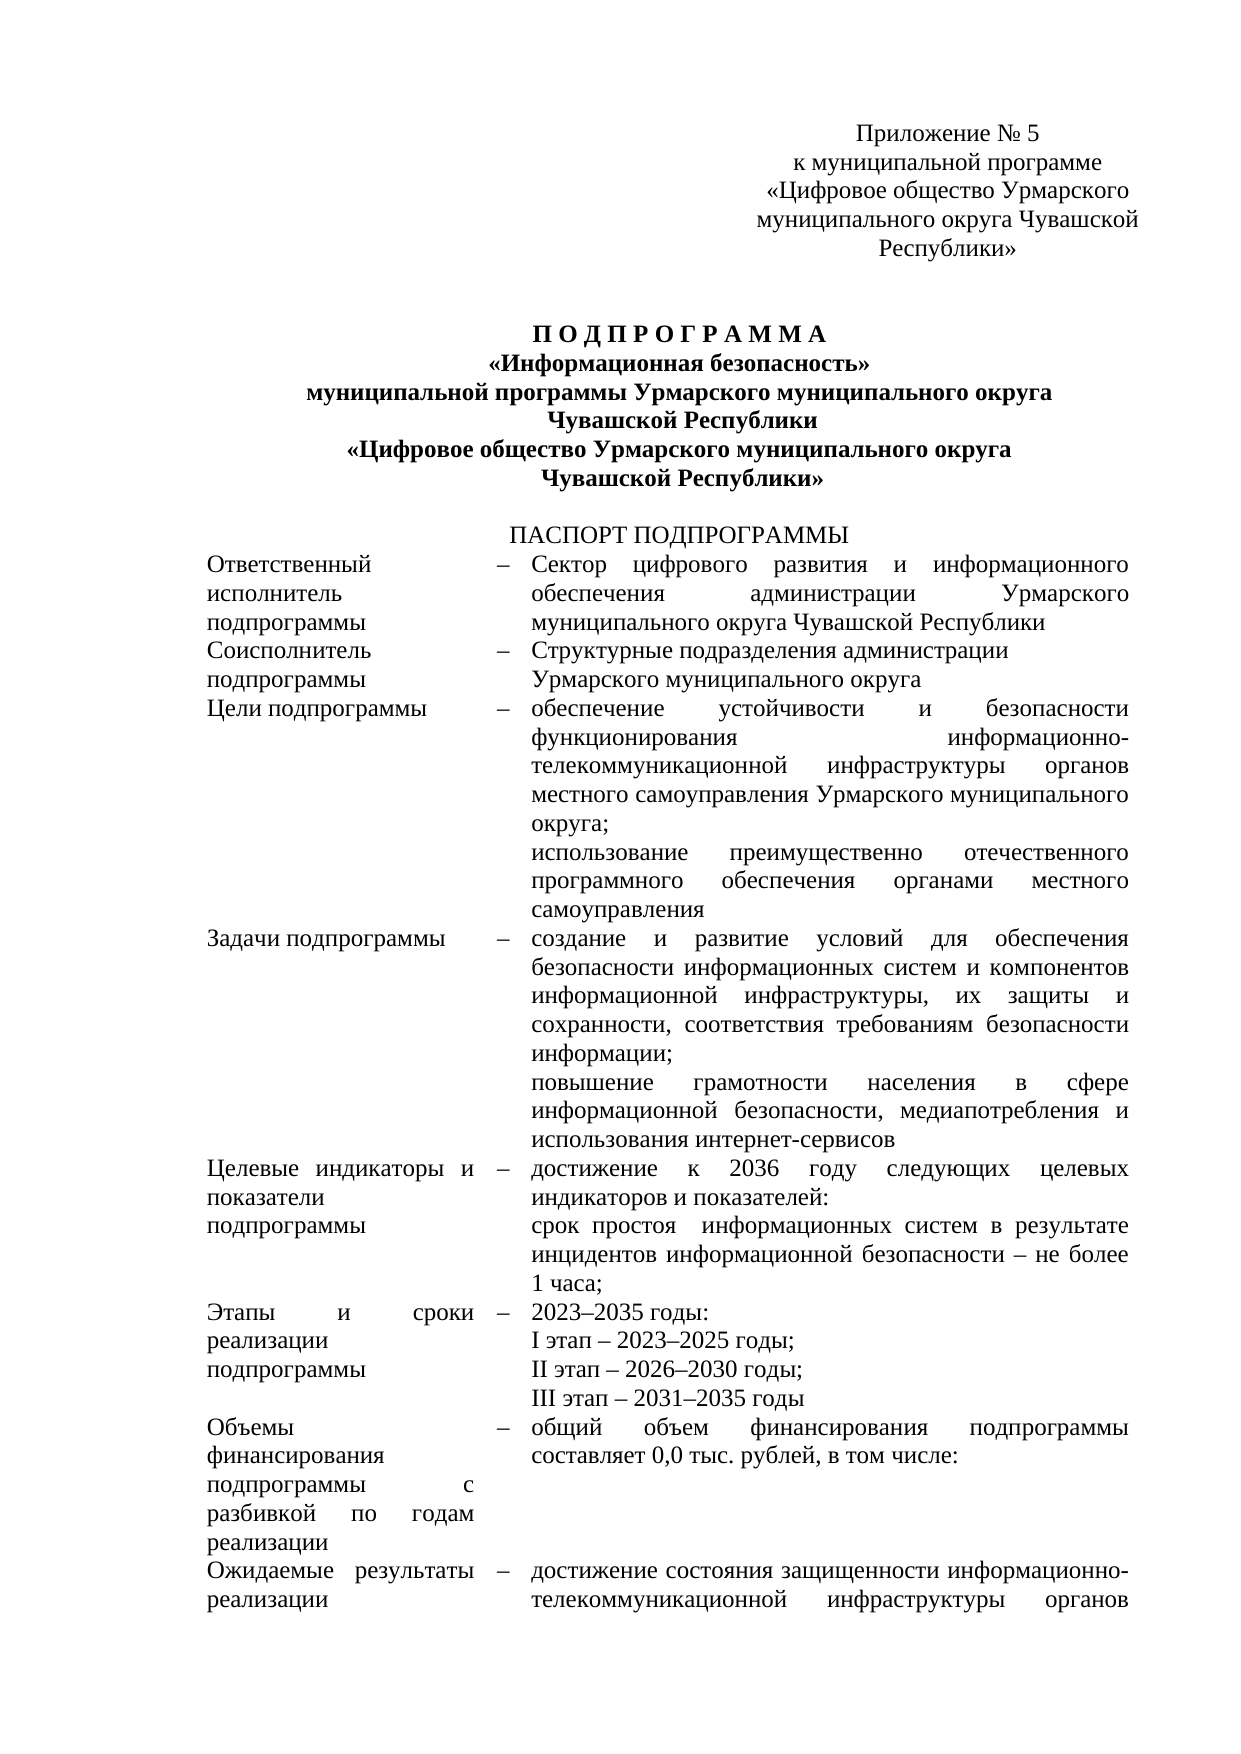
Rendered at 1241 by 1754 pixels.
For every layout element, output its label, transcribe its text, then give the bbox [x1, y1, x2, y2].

table_cell Структурные подразделения администрации Урмарского муниципального округа [520, 636, 1140, 693]
table_cell Объемы финансирования подпрограммы с разбивкой по годам реализации [195, 1412, 486, 1556]
table_cell – [486, 923, 520, 1153]
table_cell – [486, 1556, 520, 1613]
table_cell достижение к 2036 году следующих целевых индикаторов и показателей: срок простоя информационных систем в результате инцидентов информационной безопасности – не более 1 часа; [520, 1153, 1140, 1297]
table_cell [520, 1556, 1140, 1613]
text Чувашской Республики «Цифровое общество Урмарского муниципального округа [207, 406, 1152, 463]
text ПАСПОРТ ПОДПРОГРАММЫ [207, 521, 1152, 549]
table_cell – [486, 636, 520, 693]
table_cell Цели подпрограммы [195, 693, 486, 923]
table_header Ответственный исполнитель подпрограммы [195, 549, 486, 636]
text к муниципальной программе [743, 147, 1152, 176]
table_cell обеспечение устойчивости и безопасности функционирования информационно-телекоммуникационной инфраструктуры органов местного самоуправления Урмарского муниципального округа; использование преимущественно отечественного программного обеспечения органами местного самоуправления [520, 693, 1140, 923]
table_cell 2023–2035 годы: I этап – 2023–2025 годы; II этап – 2026–2030 годы; III этап – 2031–2035 годы [520, 1297, 1140, 1412]
text П О Д П Р О Г Р А М М А [207, 319, 1152, 348]
table_header – [486, 549, 520, 636]
text муниципальной программы Урмарского муниципального округа [207, 377, 1152, 406]
text «Информационная безопасность» [207, 348, 1152, 377]
table_cell общий объем финансирования подпрограммы составляет 0,0 тыс. рублей, в том числе: [520, 1412, 1140, 1556]
table_cell Этапы и сроки реализации подпрограммы [195, 1297, 486, 1412]
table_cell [195, 1556, 486, 1613]
table_header Сектор цифрового развития и информационного обеспечения администрации Урмарского муниципального округа Чувашской Республики [520, 549, 1140, 636]
table_cell – [486, 1412, 520, 1556]
text «Цифровое общество Урмарского муниципального округа Чувашской Республики» [743, 176, 1152, 262]
table_cell Целевые индикаторы и показатели подпрограммы [195, 1153, 486, 1297]
table_cell – [486, 1153, 520, 1297]
table_cell – [486, 1297, 520, 1412]
table_cell Соисполнитель подпрограммы [195, 636, 486, 693]
table_cell – [486, 693, 520, 923]
table_cell Задачи подпрограммы [195, 923, 486, 1153]
table_cell создание и развитие условий для обеспечения безопасности информационных систем и компонентов информационной инфраструктуры, их защиты и сохранности, соответствия требованиям безопасности информации; повышение грамотности населения в сфере информационной безопасности, медиапотребления и использования интернет-сервисов [520, 923, 1140, 1153]
text Приложение № 5 [743, 118, 1152, 147]
text Чувашской Республики» [207, 463, 1152, 492]
